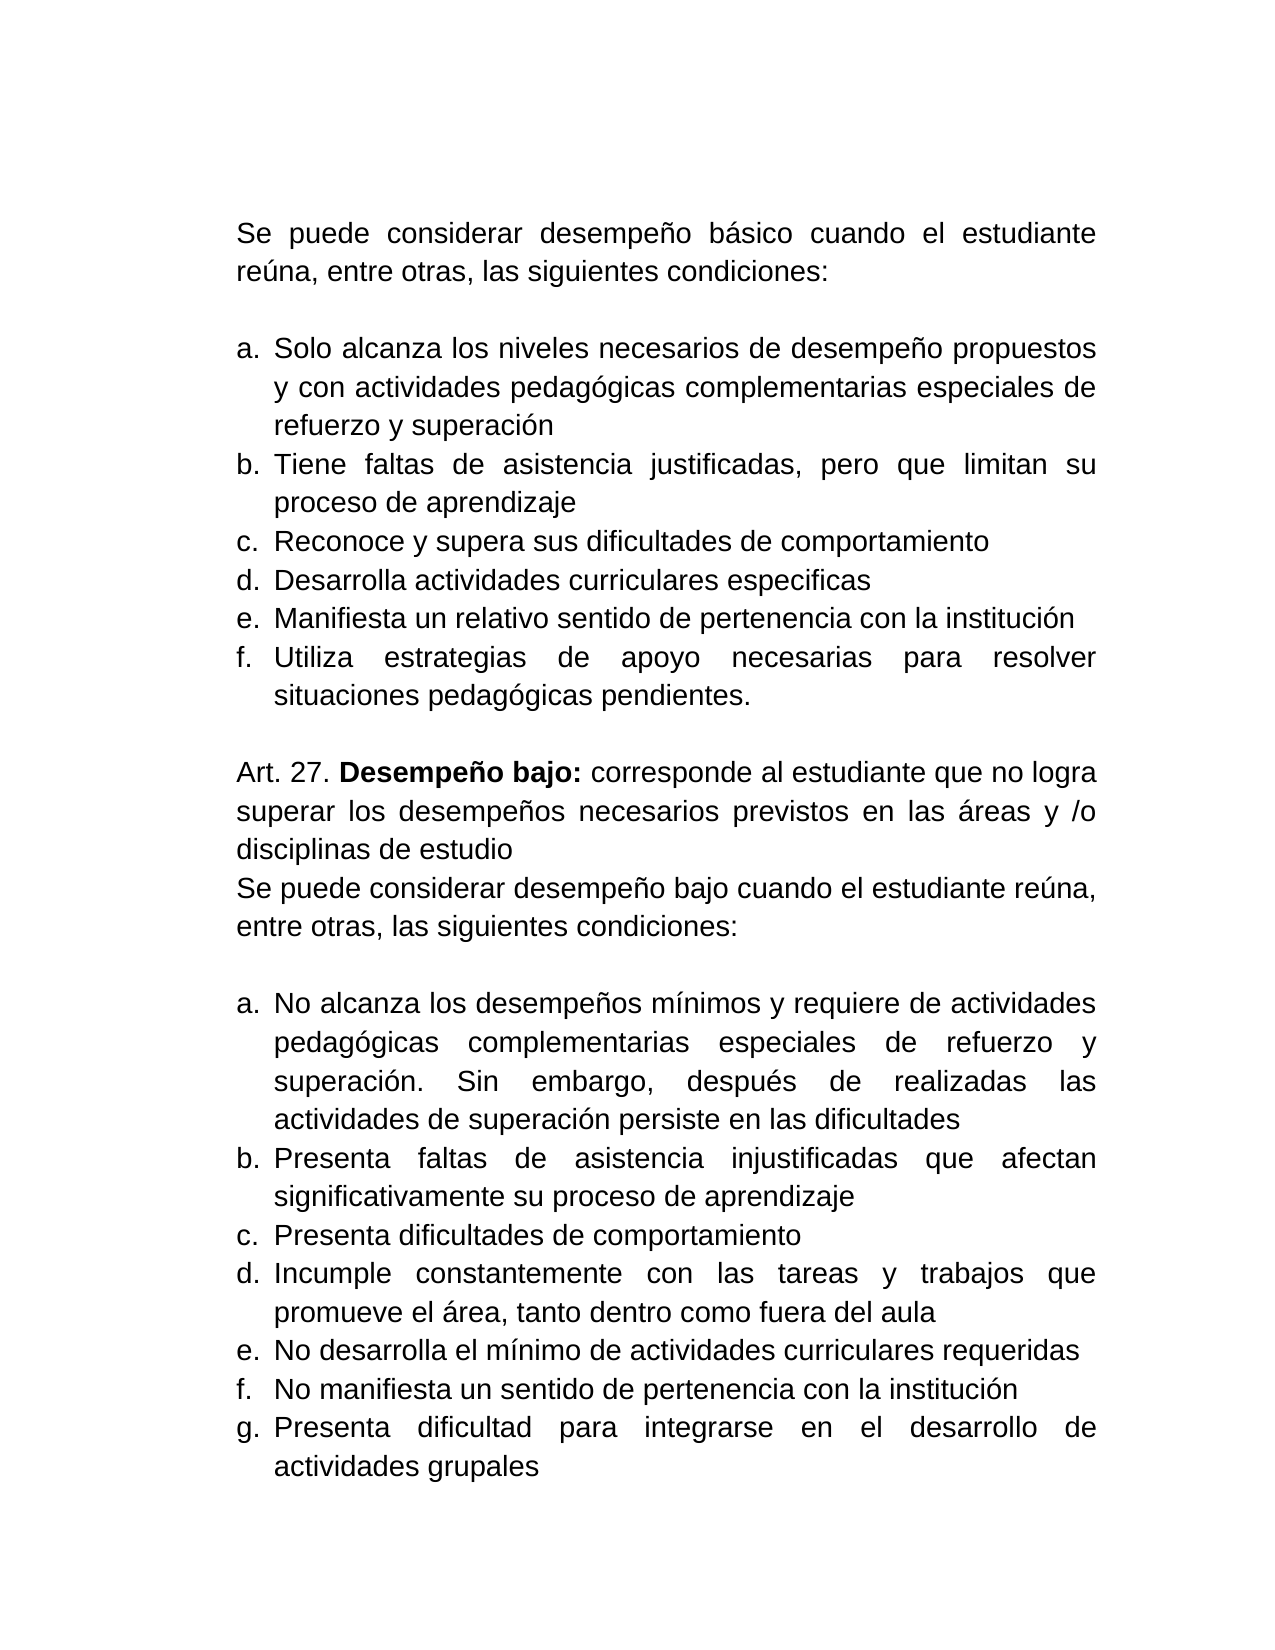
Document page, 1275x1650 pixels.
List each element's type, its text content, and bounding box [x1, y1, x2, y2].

text Se puede considerar desempeño básico cuando el estudiante reúna, entre otras, las siguientes condiciones: [236, 216, 1098, 288]
list Solo alcanza los niveles necesarios de desempeño propuestos y con actividades pedagógicas complementarias especiales de refuerzo y superación [236, 331, 1098, 442]
text Se puede considerar desempeño bajo cuando el estudiante reúna, entre otras, las siguientes condiciones: [236, 871, 1098, 943]
list Tiene faltas de asistencia justificadas, pero que limitan su proceso de aprendizaje [236, 447, 1098, 519]
list Presenta faltas de asistencia injustificadas que afectan significativamente su proceso de aprendizaje [236, 1141, 1098, 1213]
list Utiliza estrategias de apoyo necesarias para resolver situaciones pedagógicas pendientes. [236, 640, 1098, 712]
list Presenta dificultad para integrarse en el desarrollo de actividades grupales [236, 1411, 1098, 1483]
text Art. 27. Desempeño bajo: corresponde al estudiante que no logra superar los desempeños necesarios previstos en las áreas y /o disciplinas de estudio [236, 755, 1098, 866]
list No manifiesta un sentido de pertenencia con la institución [236, 1372, 1098, 1406]
list Presenta dificultades de comportamiento [236, 1218, 1098, 1251]
list No desarrolla el mínimo de actividades curriculares requeridas [236, 1333, 1098, 1367]
list Incumple constantemente con las tareas y trabajos que promueve el área, tanto dentro como fuera del aula [236, 1256, 1098, 1328]
list Manifiesta un relativo sentido de pertenencia con la institución [236, 601, 1098, 635]
list Reconoce y supera sus dificultades de comportamiento [236, 524, 1098, 558]
list No alcanza los desempeños mínimos y requiere de actividades pedagógicas complementarias especiales de refuerzo y superación. Sin embargo, después de realizadas las actividades de superación persiste en las dificultades [236, 987, 1098, 1136]
list Desarrolla actividades curriculares especificas [236, 563, 1098, 596]
